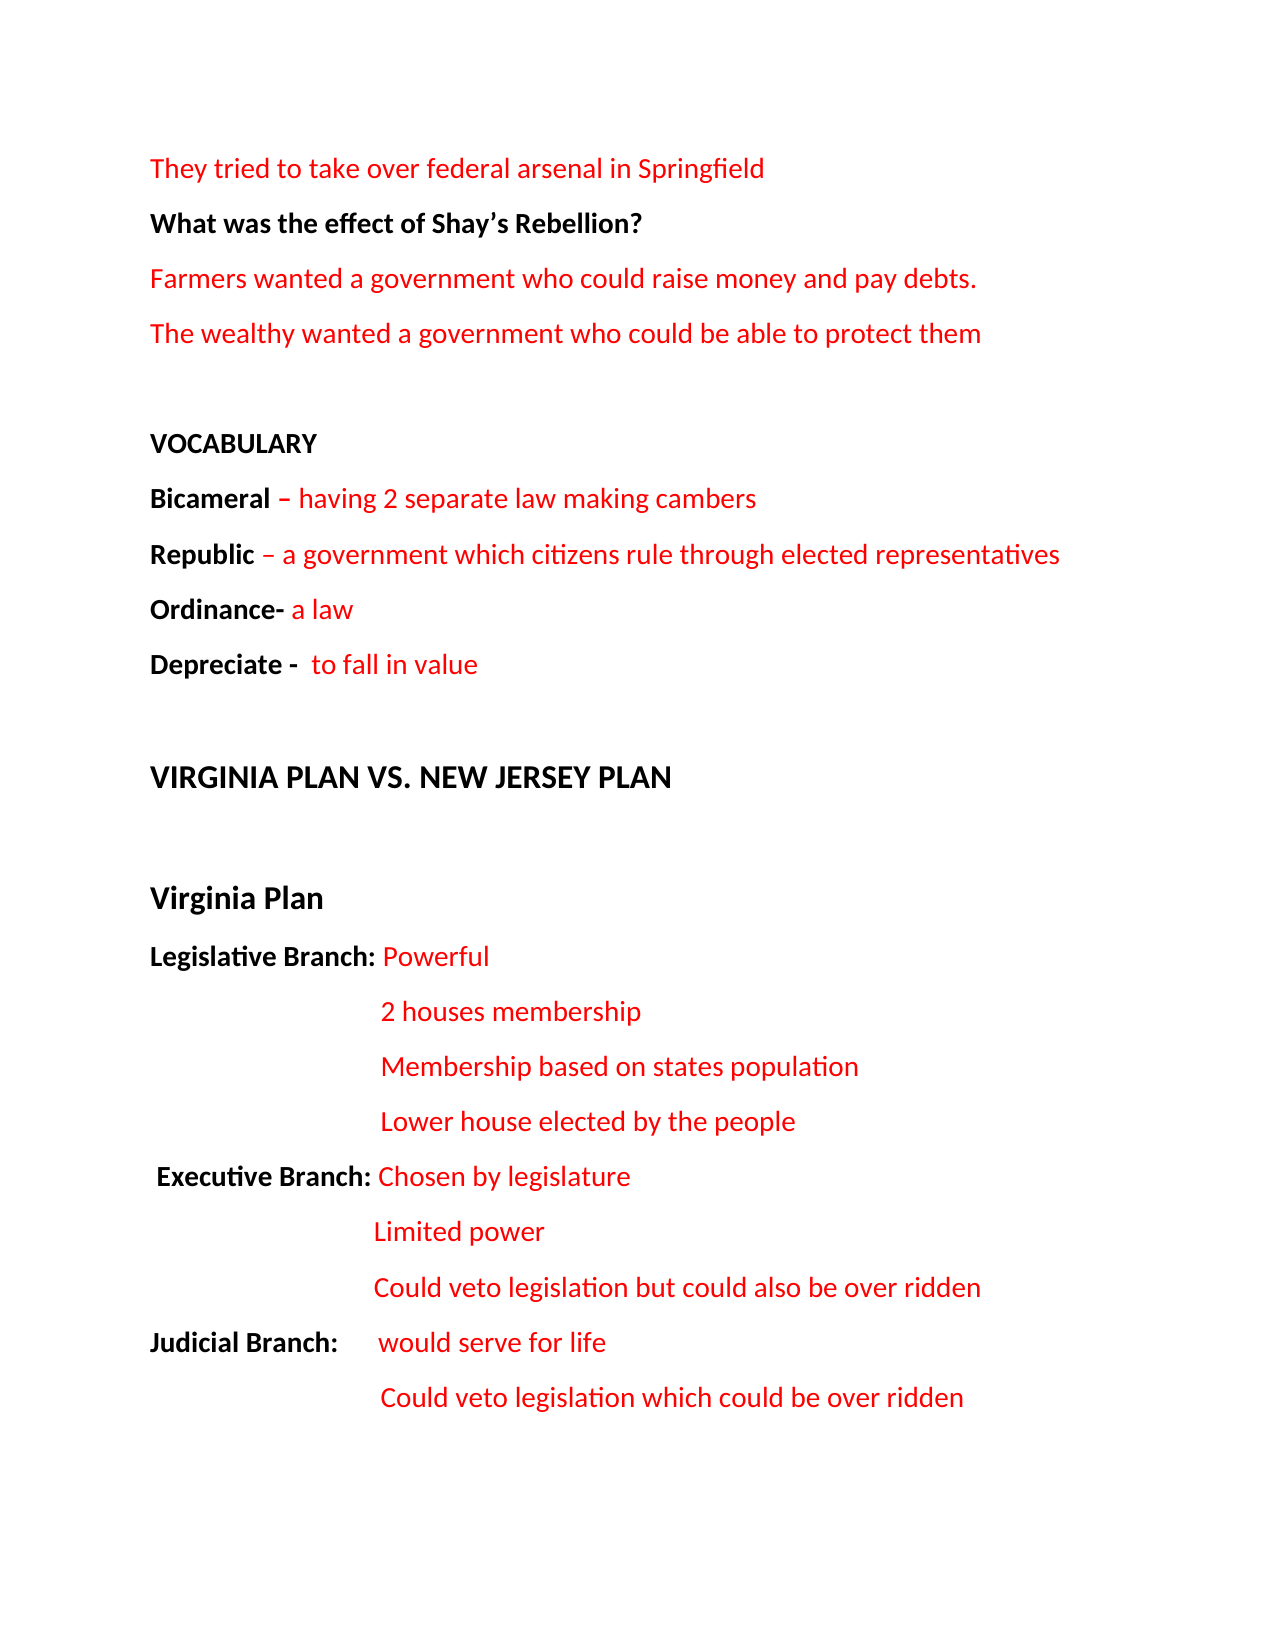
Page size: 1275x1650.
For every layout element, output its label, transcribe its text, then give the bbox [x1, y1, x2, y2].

text Judicial Branch: would serve for life [150, 1324, 1125, 1359]
text 2 houses membership [150, 993, 1125, 1029]
text Executive Branch: Chosen by legislature [150, 1158, 1125, 1194]
text Depreciate - to fall in value [150, 646, 1125, 682]
text Could veto legislation but could also be over ridden [150, 1269, 1125, 1304]
text Republic – a government which citizens rule through elected representatives [150, 536, 1125, 571]
text Virginia Plan [150, 877, 1125, 918]
text Could veto legislation which could be over ridden [150, 1379, 1125, 1414]
text They tried to take over federal arsenal in Springfield [150, 150, 1125, 186]
text The wealthy wanted a government who could be able to protect them [150, 315, 1125, 351]
text Farmers wanted a government who could raise money and pay debts. [150, 260, 1125, 296]
text Ordinance- a law [150, 591, 1125, 626]
text VIRGINIA PLAN VS. NEW JERSEY PLAN [150, 756, 1125, 797]
text What was the effect of Shay’s Rebellion? [150, 205, 1125, 241]
text VOCABULARY [150, 426, 1125, 461]
text Bicameral – having 2 separate law making cambers [150, 481, 1125, 516]
text Lower house elected by the people [150, 1103, 1125, 1139]
text Membership based on states population [150, 1048, 1125, 1084]
text Legislative Branch: Powerful [150, 938, 1125, 974]
text Limited power [150, 1213, 1125, 1249]
